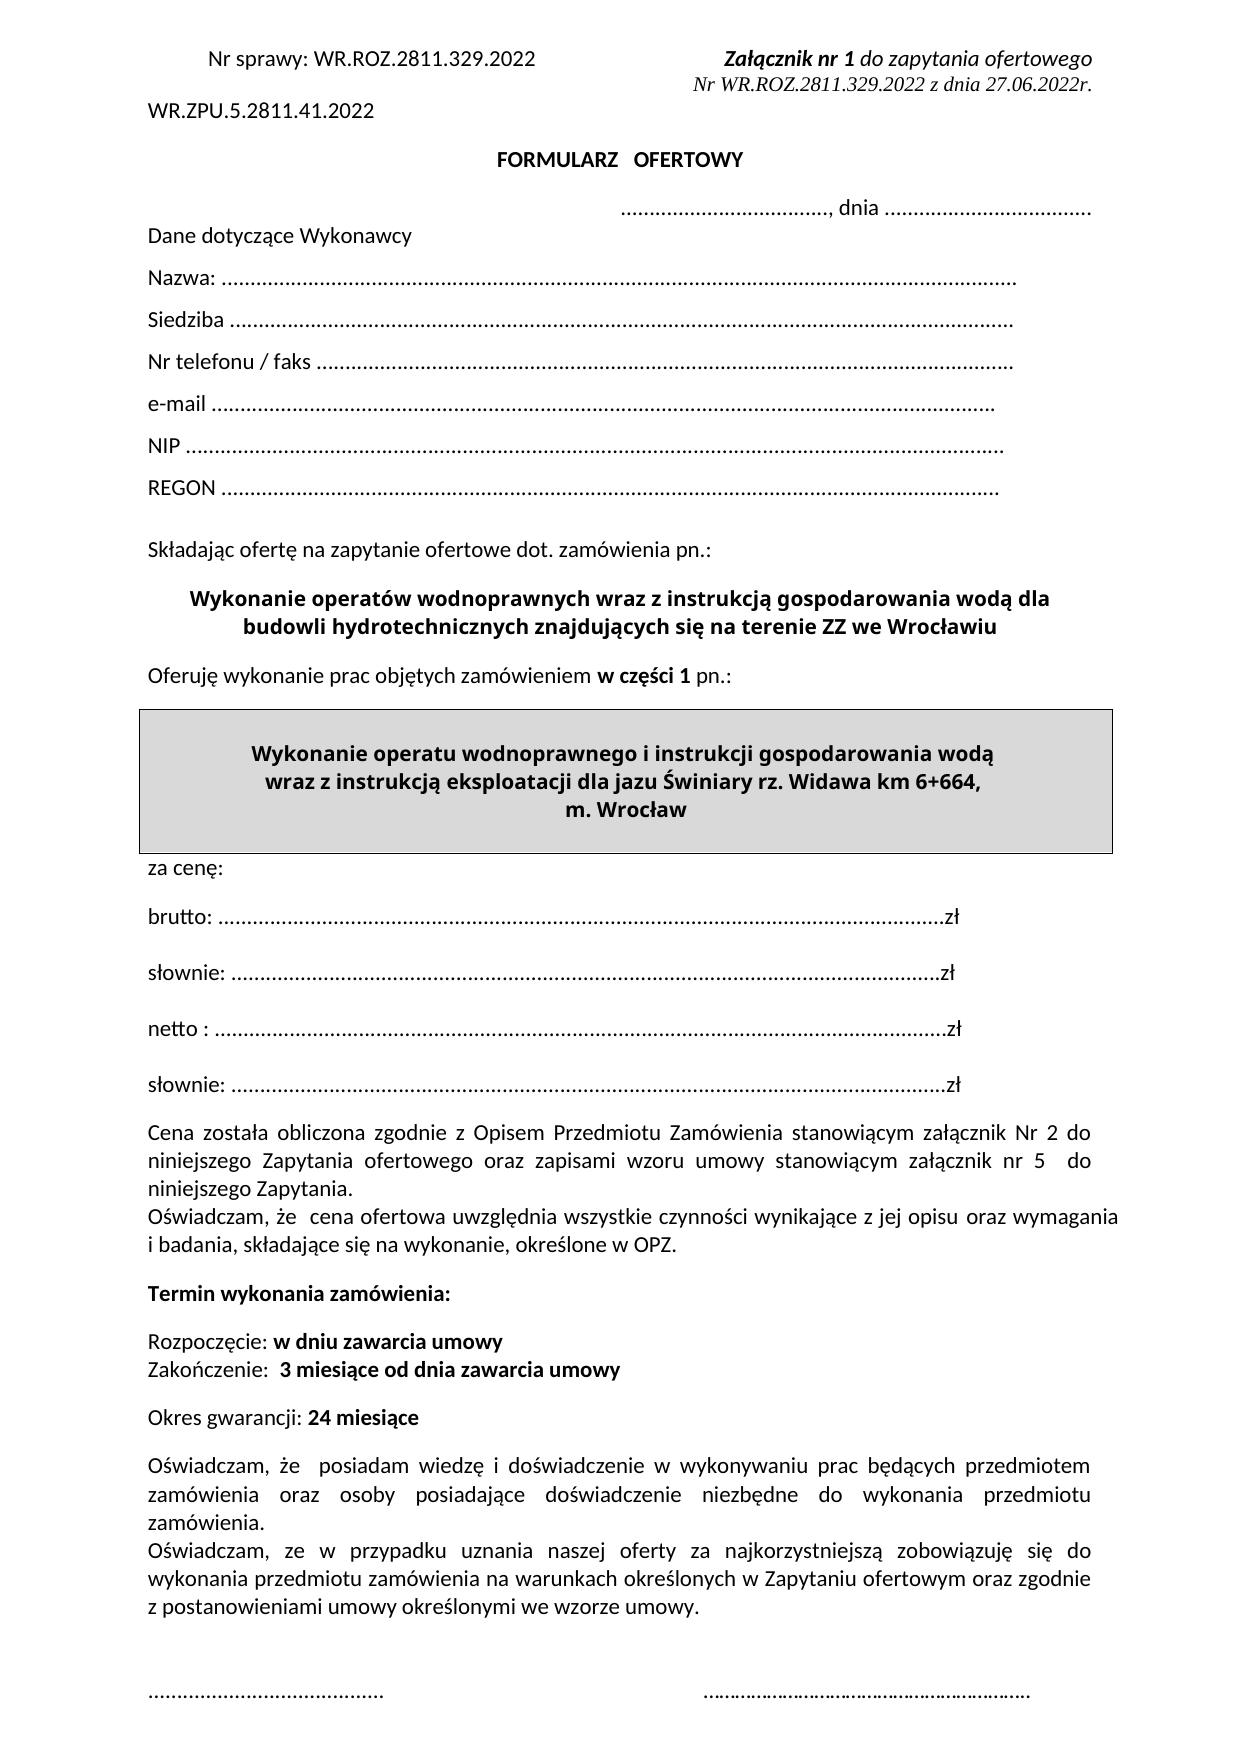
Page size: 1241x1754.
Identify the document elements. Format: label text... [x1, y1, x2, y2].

text Oferuję wykonanie prac objętych zamówieniem w części 1 pn.: [148, 661, 1093, 689]
text Nazwa: .......................................................................................................................................... [148, 263, 1093, 291]
text Nr WR.ROZ.2811.329.2022 z dnia 27.06.2022r. [148, 72, 1093, 96]
text FORMULARZ OFERTOWY [148, 145, 1093, 173]
text za cenę: [148, 854, 1093, 881]
text Zakończenie: 3 miesiące od dnia zawarcia umowy [148, 1355, 1093, 1383]
text Wykonanie operatów wodnoprawnych wraz z instrukcją gospodarowania wodą dla budowli hydrotechnicznych znajdujących się na terenie ZZ we Wrocławiu [148, 584, 1093, 641]
text NIP .............................................................................................................................................. [148, 431, 1093, 459]
text brutto: ..............................................................................................................................zł [148, 902, 1093, 930]
text netto : ...............................................................................................................................zł [148, 1014, 1093, 1042]
text e-mail ........................................................................................................................................ [148, 389, 1093, 417]
text Okres gwarancji: 24 miesiące [148, 1403, 1093, 1431]
text REGON ....................................................................................................................................... [148, 473, 1093, 501]
text słownie: ............................................................................................................................zł [148, 1070, 1093, 1098]
text ......................................... …………………………………………………….. [148, 1676, 1093, 1704]
text Oświadczam, że posiadam wiedzę i doświadczenie w wykonywaniu prac będących przedmiotem zamówienia oraz osoby posiadające doświadczenie niezbędne do wykonania przedmiotu zamówienia. [148, 1452, 1093, 1536]
table_header Wykonanie operatu wodnoprawnego i instrukcji gospodarowania wodą wraz z instrukcją eksploatacji dla jazu Świniary rz. Widawa km 6+664, m. Wrocław [140, 710, 1112, 852]
text słownie: ...........................................................................................................................zł [148, 958, 1093, 986]
text Oświadczam, ze w przypadku uznania naszej oferty za najkorzystniejszą zobowiązuję się do wykonania przedmiotu zamówienia na warunkach określonych w Zapytaniu ofertowym oraz zgodnie z postanowieniami umowy określonymi we wzorze umowy. [148, 1536, 1093, 1620]
text Rozpoczęcie: w dniu zawarcia umowy [148, 1327, 1093, 1355]
text Termin wykonania zamówienia: [148, 1279, 1093, 1307]
subtitle Dane dotyczące Wykonawcy [148, 221, 1093, 249]
text ...................................., dnia .................................... [148, 193, 1093, 221]
text WR.ZPU.5.2811.41.2022 [148, 96, 1093, 124]
text Nr telefonu / faks ......................................................................................................................... [148, 347, 1093, 375]
text Cena została obliczona zgodnie z Opisem Przedmiotu Zamówienia stanowiącym załącznik Nr 2 do niniejszego Zapytania ofertowego oraz zapisami wzoru umowy stanowiącym załącznik nr 5 do niniejszego Zapytania. [148, 1118, 1093, 1202]
text Oświadczam, że cena ofertowa uwzględnia wszystkie czynności wynikające z jej opisu oraz wymagania i badania, składające się na wykonanie, określone w OPZ. [148, 1202, 1125, 1258]
text Składając ofertę na zapytanie ofertowe dot. zamówienia pn.: [148, 535, 1093, 563]
text Siedziba ........................................................................................................................................ [148, 305, 1093, 333]
text Nr sprawy: WR.ROZ.2811.329.2022 Załącznik nr 1 do zapytania ofertowego [148, 44, 1093, 72]
